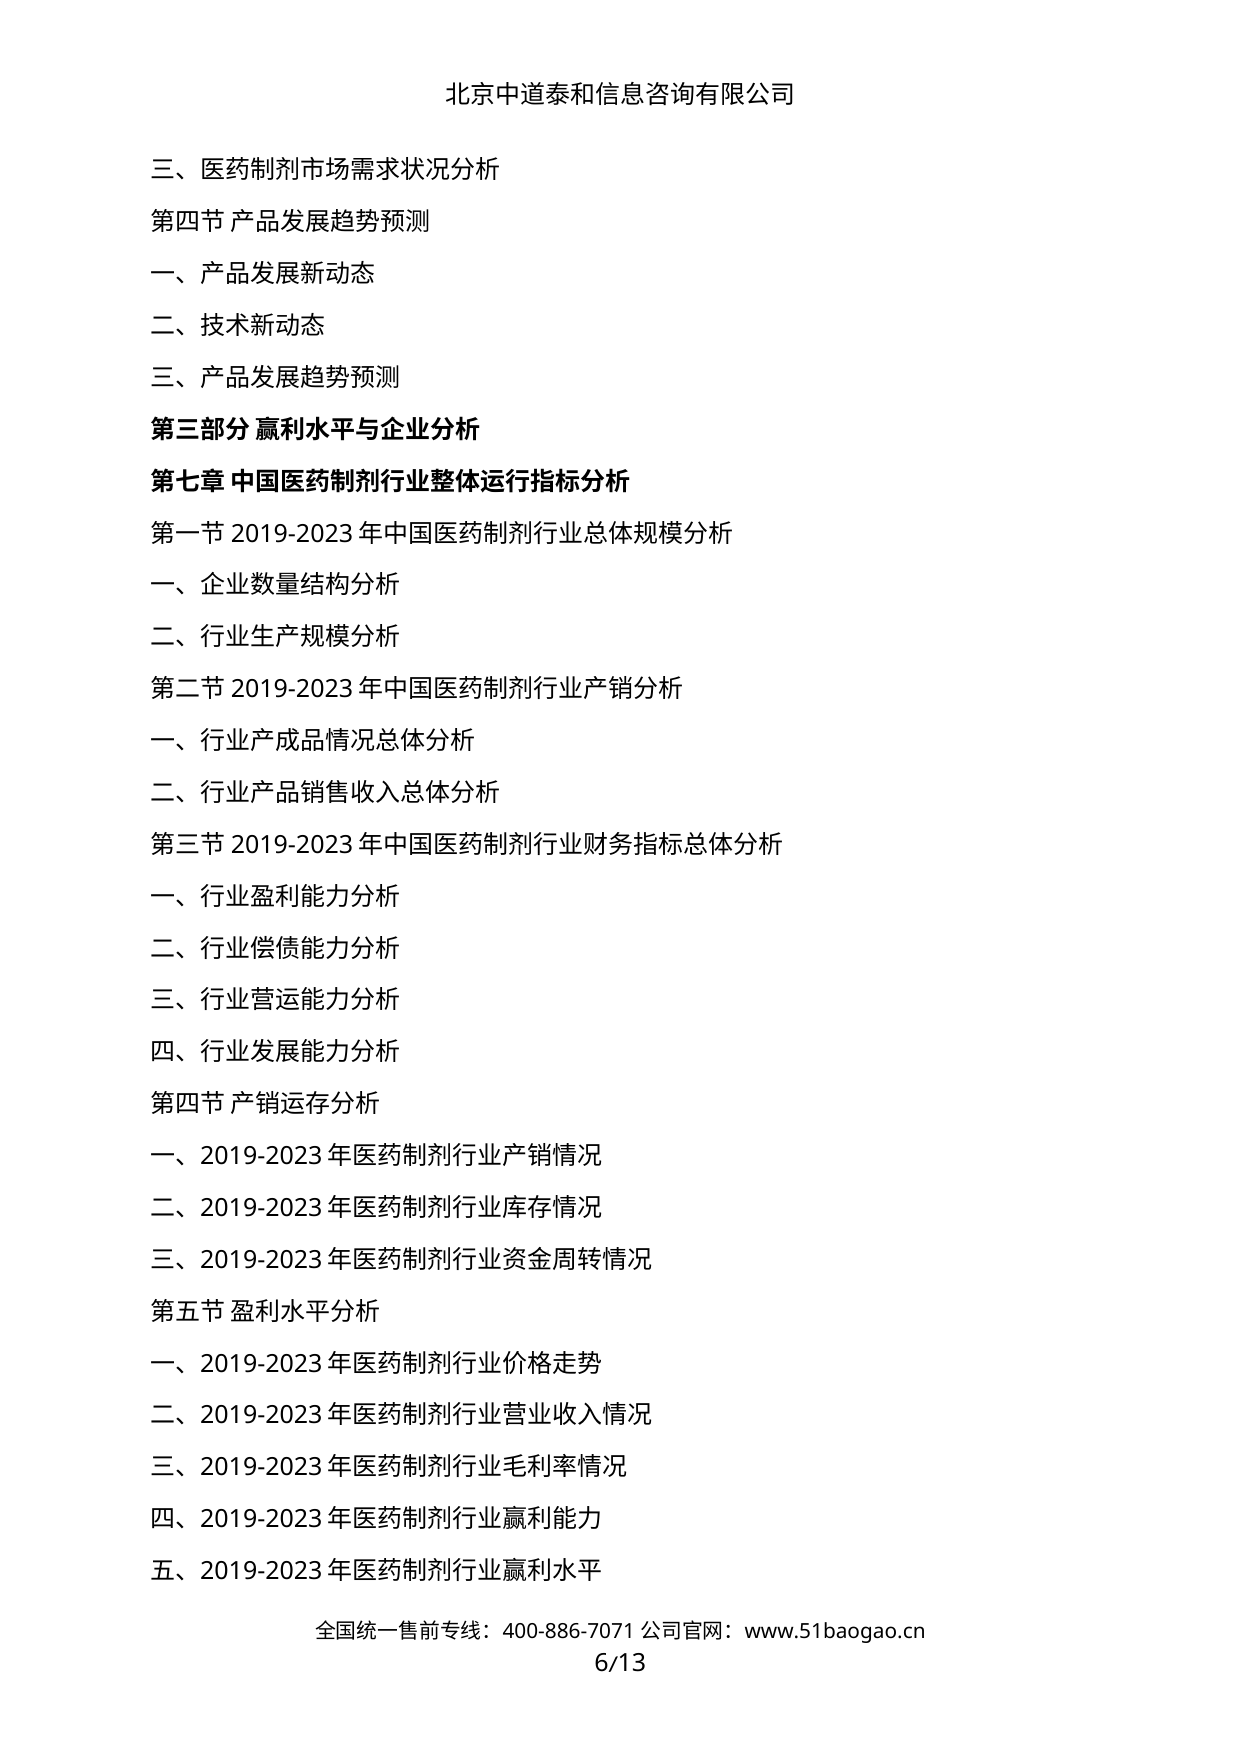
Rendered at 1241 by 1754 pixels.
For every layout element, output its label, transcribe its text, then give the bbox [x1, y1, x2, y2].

text 一、2019-2023年医药制剂行业价格走势 [150, 1343, 1090, 1379]
text 第三节 2019-2023年中国医药制剂行业财务指标总体分析 [150, 824, 1090, 861]
text 一、企业数量结构分析 [150, 565, 1090, 601]
text 第四节 产品发展趋势预测 [150, 202, 1090, 238]
text 一、行业产成品情况总体分析 [150, 721, 1090, 757]
text 第四节 产销运存分析 [150, 1084, 1090, 1120]
text 三、行业营运能力分析 [150, 980, 1090, 1016]
text 第一节 2019-2023年中国医药制剂行业总体规模分析 [150, 513, 1090, 549]
text 第五节 盈利水平分析 [150, 1291, 1090, 1327]
text 二、技术新动态 [150, 306, 1090, 342]
text 一、产品发展新动态 [150, 254, 1090, 290]
text 二、2019-2023年医药制剂行业营业收入情况 [150, 1395, 1090, 1431]
text 二、行业偿债能力分析 [150, 928, 1090, 964]
text 三、2019-2023年医药制剂行业资金周转情况 [150, 1239, 1090, 1276]
text 一、2019-2023年医药制剂行业产销情况 [150, 1136, 1090, 1172]
text 四、2019-2023年医药制剂行业赢利能力 [150, 1499, 1090, 1535]
text 三、医药制剂市场需求状况分析 [150, 150, 1090, 186]
text 二、2019-2023年医药制剂行业库存情况 [150, 1187, 1090, 1224]
text 二、行业产品销售收入总体分析 [150, 772, 1090, 809]
text 四、行业发展能力分析 [150, 1032, 1090, 1068]
text 三、产品发展趋势预测 [150, 357, 1090, 394]
text 第二节 2019-2023年中国医药制剂行业产销分析 [150, 669, 1090, 705]
text 一、行业盈利能力分析 [150, 876, 1090, 912]
text 第三部分 赢利水平与企业分析 [150, 409, 1090, 446]
text 第七章 中国医药制剂行业整体运行指标分析 [150, 461, 1090, 497]
text 二、行业生产规模分析 [150, 617, 1090, 653]
text 五、2019-2023年医药制剂行业赢利水平 [150, 1551, 1090, 1587]
text 三、2019-2023年医药制剂行业毛利率情况 [150, 1447, 1090, 1483]
